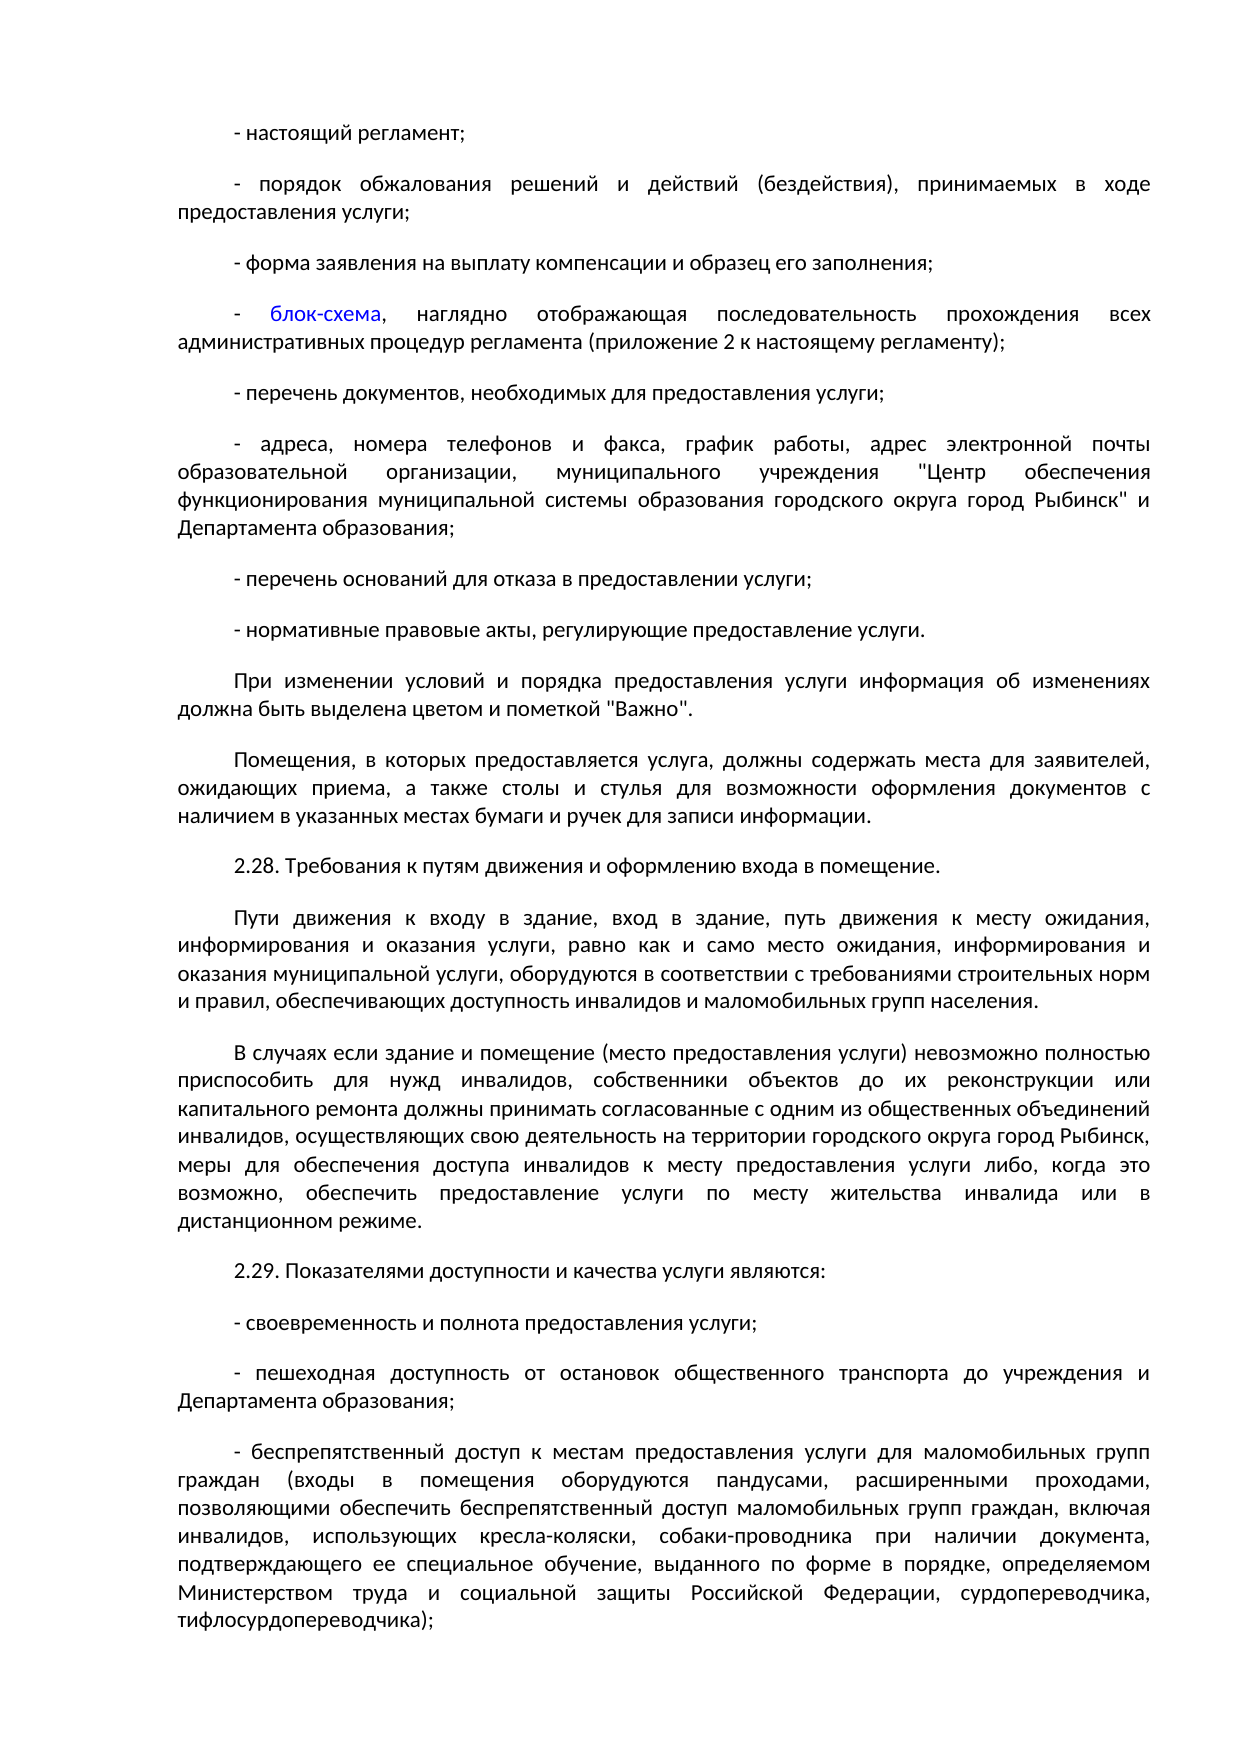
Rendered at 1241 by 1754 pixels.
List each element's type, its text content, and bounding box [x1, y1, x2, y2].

text - порядок обжалования решений и действий (бездействия), принимаемых в ходе предоставления услуги; [177, 169, 1152, 225]
text - блок-схема, наглядно отображающая последовательность прохождения всех административных процедур регламента (приложение 2 к настоящему регламенту); [177, 299, 1152, 355]
text - своевременность и полнота предоставления услуги; [177, 1308, 1152, 1336]
text При изменении условий и порядка предоставления услуги информация об изменениях должна быть выделена цветом и пометкой "Важно". [177, 666, 1152, 722]
text - адреса, номера телефонов и факса, график работы, адрес электронной почты образовательной организации, муниципального учреждения "Центр обеспечения функционирования муниципальной системы образования городского округа город Рыбинск" и Департамента образования; [177, 429, 1152, 541]
text - пешеходная доступность от остановок общественного транспорта до учреждения и Департамента образования; [177, 1358, 1152, 1414]
text - настоящий регламент; [177, 118, 1152, 146]
text В случаях если здание и помещение (место предоставления услуги) невозможно полностью приспособить для нужд инвалидов, собственники объектов до их реконструкции или капитального ремонта должны принимать согласованные с одним из общественных объединений инвалидов, осуществляющих свою деятельность на территории городского округа город Рыбинск, меры для обеспечения доступа инвалидов к месту предоставления услуги либо, когда это возможно, обеспечить предоставление услуги по месту жительства инвалида или в дистанционном режиме. [177, 1038, 1152, 1234]
text Пути движения к входу в здание, вход в здание, путь движения к месту ожидания, информирования и оказания услуги, равно как и само место ожидания, информирования и оказания муниципальной услуги, оборудуются в соответствии с требованиями строительных норм и правил, обеспечивающих доступность инвалидов и маломобильных групп населения. [177, 903, 1152, 1015]
text Помещения, в которых предоставляется услуга, должны содержать места для заявителей, ожидающих приема, а также столы и стулья для возможности оформления документов с наличием в указанных местах бумаги и ручек для записи информации. [177, 745, 1152, 829]
text 2.29. Показателями доступности и качества услуги являются: [177, 1257, 1152, 1285]
text - форма заявления на выплату компенсации и образец его заполнения; [177, 248, 1152, 276]
text - перечень документов, необходимых для предоставления услуги; [177, 378, 1152, 406]
text - перечень оснований для отказа в предоставлении услуги; [177, 564, 1152, 592]
text - нормативные правовые акты, регулирующие предоставление услуги. [177, 615, 1152, 643]
text 2.28. Требования к путям движения и оформлению входа в помещение. [177, 852, 1152, 880]
text - беспрепятственный доступ к местам предоставления услуги для маломобильных групп граждан (входы в помещения оборудуются пандусами, расширенными проходами, позволяющими обеспечить беспрепятственный доступ маломобильных групп граждан, включая инвалидов, использующих кресла-коляски, собаки-проводника при наличии документа, подтверждающего ее специальное обучение, выданного по форме в порядке, определяемом Министерством труда и социальной защиты Российской Федерации, сурдопереводчика, тифлосурдопереводчика); [177, 1437, 1152, 1634]
